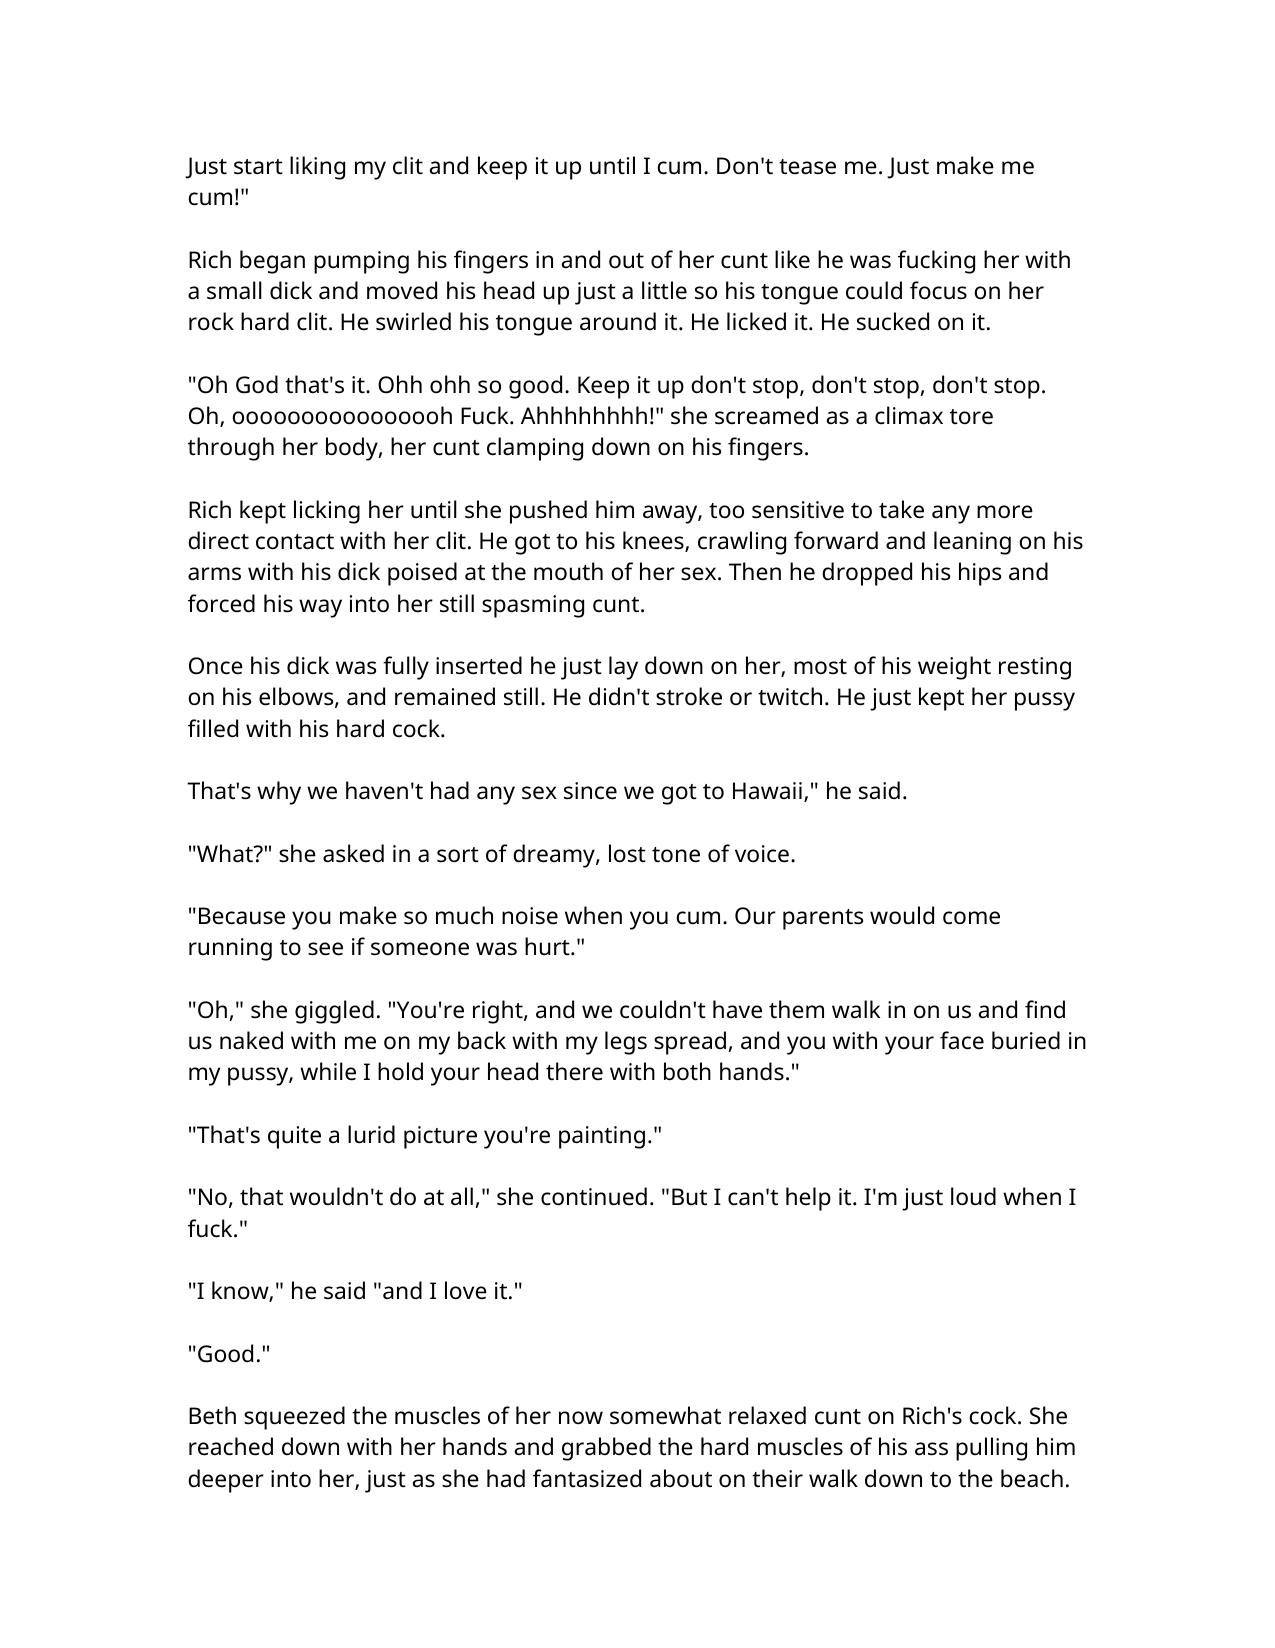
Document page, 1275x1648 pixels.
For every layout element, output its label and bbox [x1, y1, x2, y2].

text [187, 150, 1088, 1494]
